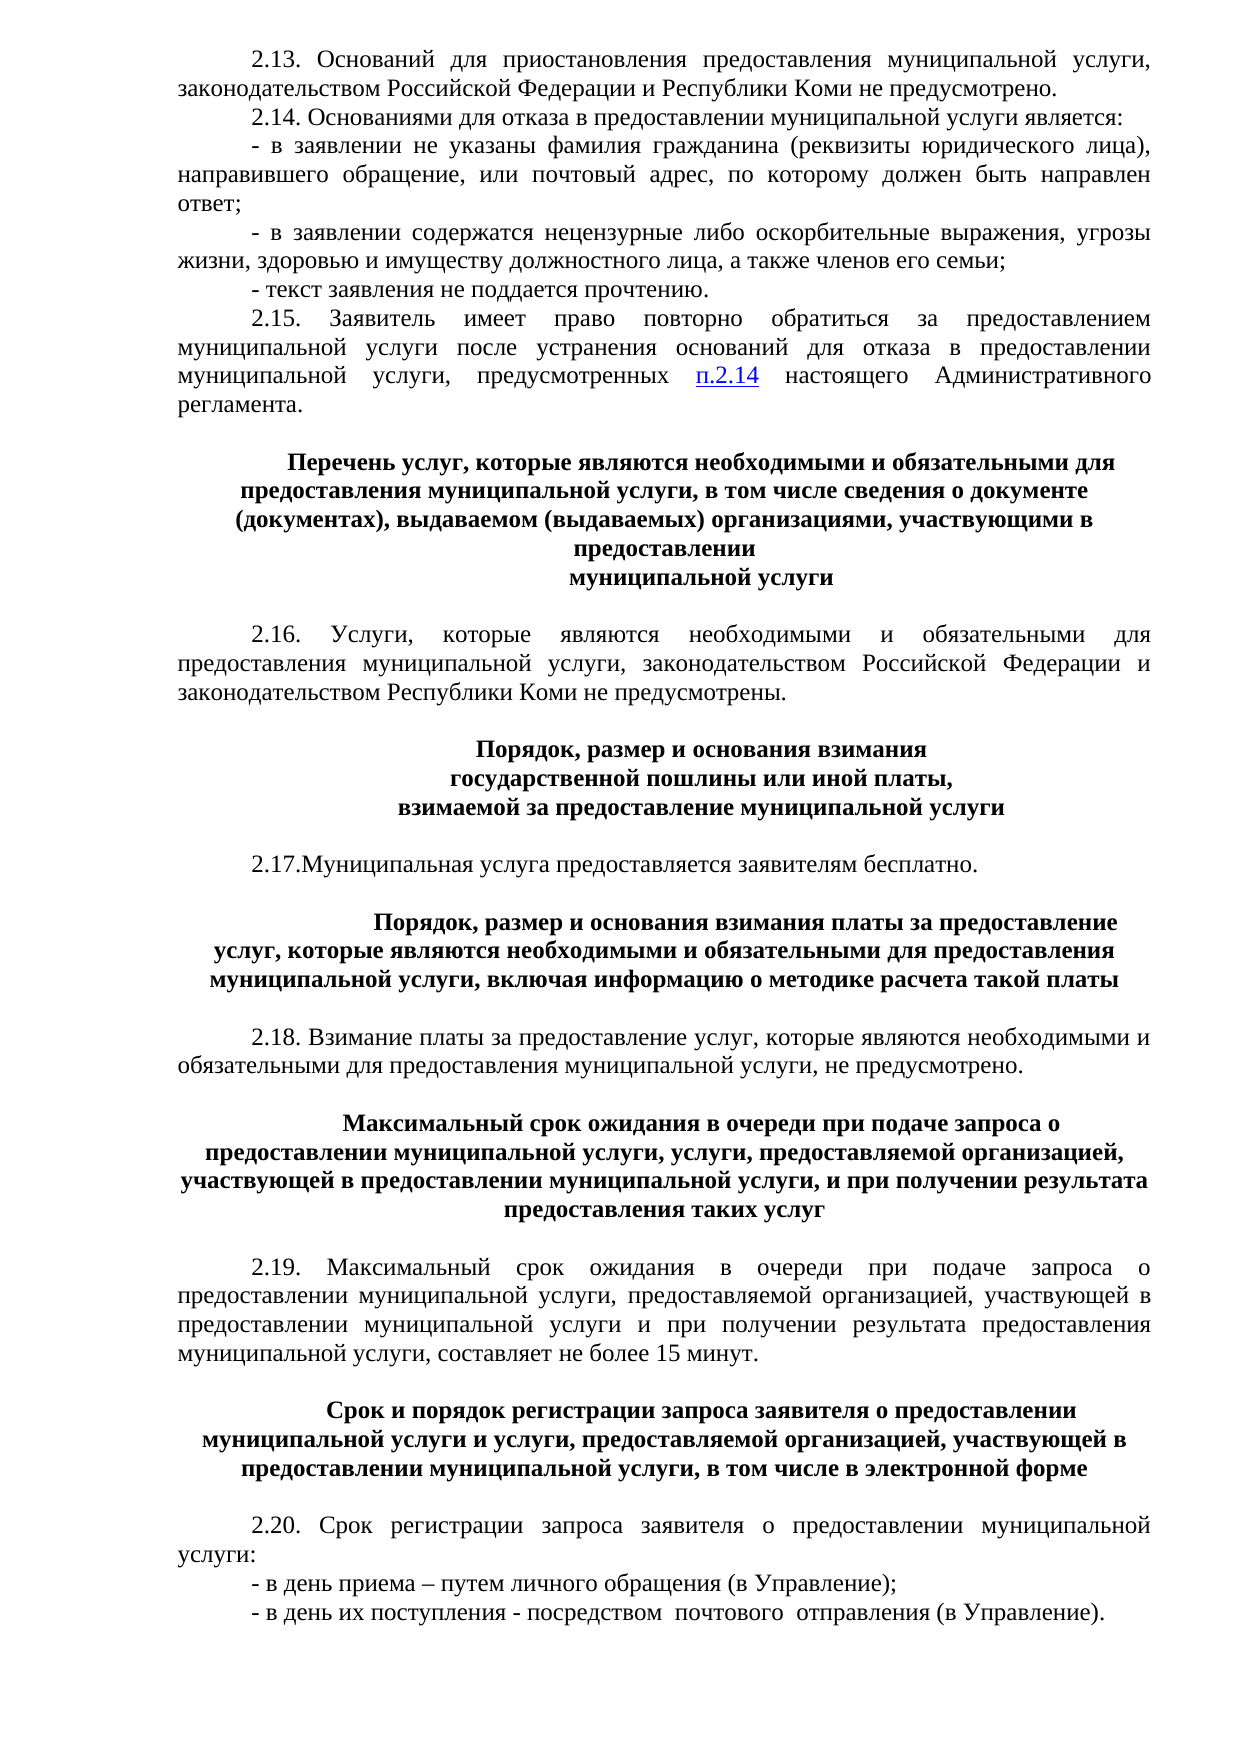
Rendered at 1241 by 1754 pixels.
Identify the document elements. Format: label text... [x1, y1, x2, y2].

text - в заявлении содержатся нецензурные либо оскорбительные выражения, угрозы жизни, здоровью и имуществу должностного лица, а также членов его семьи; [177, 217, 1152, 274]
text 2.20. Срок регистрации запроса заявителя о предоставлении муниципальной услуги: [177, 1511, 1152, 1568]
text - в день их поступления - посредством почтового отправления (в Управление). [177, 1597, 1152, 1626]
text 2.14. Основаниями для отказа в предоставлении муниципальной услуги является: [177, 102, 1152, 131]
text 2.17.Муниципальная услуга предоставляется заявителям бесплатно. [177, 849, 1152, 878]
text 2.16. Услуги, которые являются необходимыми и обязательными для предоставления муниципальной услуги, законодательством Российской Федерации и законодательством Республики Коми не предусмотрены. [177, 619, 1152, 706]
text - текст заявления не поддается прочтению. [177, 274, 1152, 303]
text Срок и порядок регистрации запроса заявителя о предоставлении муниципальной услуги и услуги, предоставляемой организацией, участвующей в предоставлении муниципальной услуги, в том числе в электронной форме [177, 1396, 1152, 1482]
text взимаемой за предоставление муниципальной услуги [177, 792, 1152, 821]
text Порядок, размер и основания взимания платы за предоставление услуг, которые являются необходимыми и обязательными для предоставления муниципальной услуги, включая информацию о методике расчета такой платы [177, 907, 1152, 993]
text Перечень услуг, которые являются необходимыми и обязательными для предоставления муниципальной услуги, в том числе сведения о документе (документах), выдаваемом (выдаваемых) организациями, участвующими в предоставлении [177, 447, 1152, 562]
text 2.18. Взимание платы за предоставление услуг, которые являются необходимыми и обязательными для предоставления муниципальной услуги, не предусмотрено. [177, 1022, 1152, 1079]
text 2.19. Максимальный срок ожидания в очереди при подаче запроса о предоставлении муниципальной услуги, предоставляемой организацией, участвующей в предоставлении муниципальной услуги и при получении результата предоставления муниципальной услуги, составляет не более 15 минут. [177, 1252, 1152, 1367]
text Порядок, размер и основания взимания [177, 734, 1152, 763]
text 2.15. Заявитель имеет право повторно обратиться за предоставлением муниципальной услуги после устранения оснований для отказа в предоставлении муниципальной услуги, предусмотренных п.2.14 настоящего Административного регламента. [177, 303, 1152, 418]
text муниципальной услуги [177, 562, 1152, 591]
text 2.13. Оснований для приостановления предоставления муниципальной услуги, законодательством Российской Федерации и Республики Коми не предусмотрено. [177, 44, 1152, 102]
text - в день приема – путем личного обращения (в Управление); [177, 1568, 1152, 1597]
text государственной пошлины или иной платы, [177, 763, 1152, 792]
text - в заявлении не указаны фамилия гражданина (реквизиты юридического лица), направившего обращение, или почтовый адрес, по которому должен быть направлен ответ; [177, 131, 1152, 217]
text Максимальный срок ожидания в очереди при подаче запроса о предоставлении муниципальной услуги, услуги, предоставляемой организацией, участвующей в предоставлении муниципальной услуги, и при получении результата предоставления таких услуг [177, 1108, 1152, 1223]
